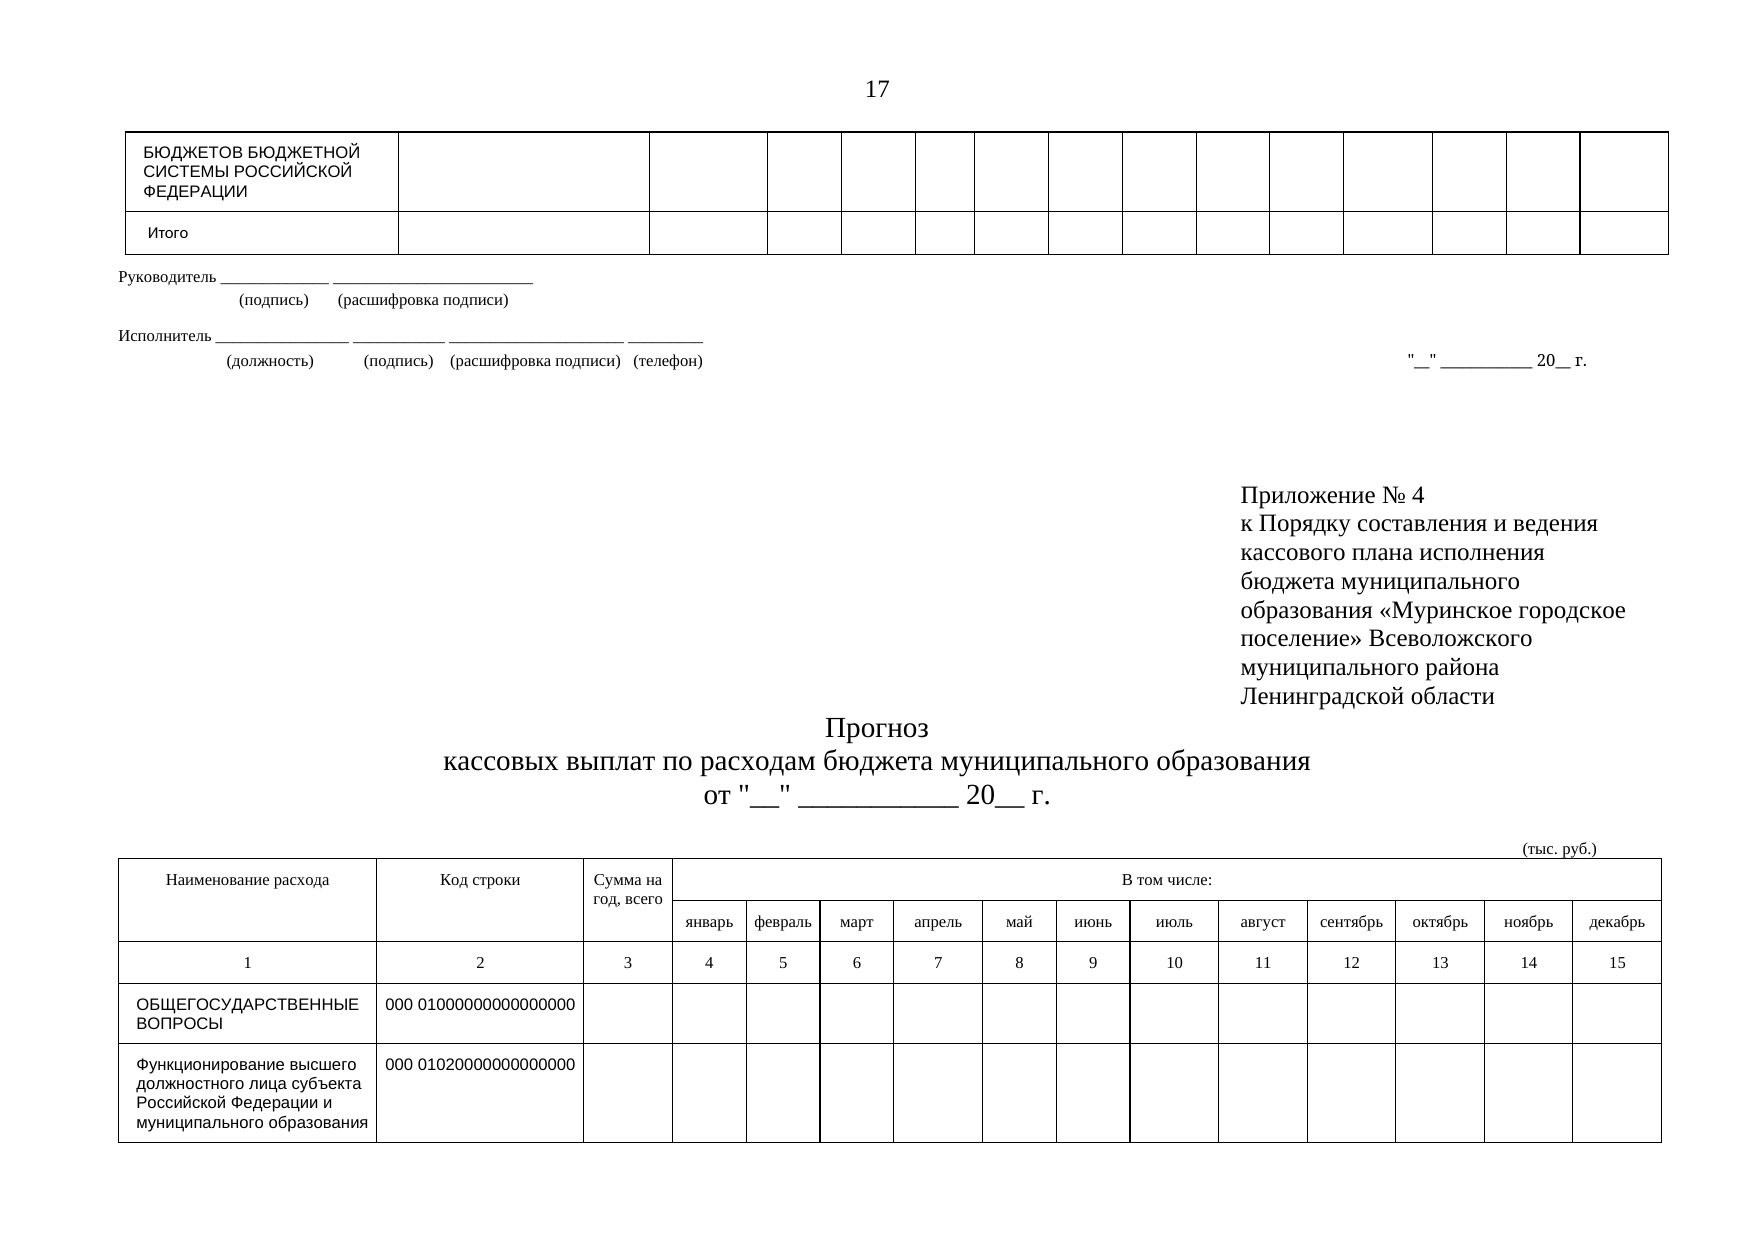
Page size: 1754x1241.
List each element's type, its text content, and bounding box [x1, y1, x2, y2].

table_cell [1308, 984, 1395, 1043]
table_cell [1057, 1044, 1129, 1142]
table_cell [916, 212, 974, 254]
text кассовых выплат по расходам бюджета муниципального образования [118, 743, 1636, 777]
table_cell август [1219, 901, 1307, 941]
text Руководитель _____________ ________________________ [118, 267, 1636, 286]
table_cell [1344, 212, 1432, 254]
table_cell октябрь [1396, 901, 1484, 941]
table_cell [1485, 1044, 1572, 1142]
table_cell [975, 212, 1048, 254]
table_cell 10 [1131, 942, 1218, 983]
table_cell [894, 1044, 982, 1142]
table_cell сентябрь [1308, 901, 1395, 941]
text (подпись) (расшифровка подписи) [118, 290, 1636, 309]
table_cell [1507, 133, 1579, 211]
table_cell [1197, 212, 1269, 254]
table_cell [768, 212, 841, 254]
table_cell [584, 1044, 672, 1142]
table_cell апрель [894, 901, 982, 941]
table_cell [983, 984, 1056, 1043]
text (тыс. руб.) [118, 839, 1636, 858]
text Исполнитель ________________ ___________ _____________________ _________ [118, 326, 1636, 345]
table_cell [1219, 1044, 1307, 1142]
table_cell [821, 1044, 893, 1142]
table_cell [1308, 1044, 1395, 1142]
table_cell 6 [821, 942, 893, 983]
text (должность) (подпись) (расшифровка подписи) (телефон) "__" ____________ 20__ г. [118, 348, 1636, 371]
table_cell Итого [126, 212, 398, 254]
table_cell [1049, 212, 1122, 254]
table_cell май [983, 901, 1056, 941]
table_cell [399, 133, 649, 211]
table_cell [747, 984, 819, 1043]
table_cell январь [673, 901, 746, 941]
subtitle Приложение № 4 [1240, 480, 1636, 508]
table_cell ОБЩЕГОСУДАРСТВЕННЫЕ ВОПРОСЫ [119, 984, 376, 1043]
table_cell Функционирование высшего должностного лица субъекта Российской Федерации и муниципального образования [119, 1044, 376, 1142]
table_cell 3 [584, 942, 672, 983]
table_cell [1433, 212, 1506, 254]
table_cell [650, 133, 767, 211]
table_cell 9 [1057, 942, 1129, 983]
table_cell 5 [747, 942, 819, 983]
table_cell [916, 133, 974, 211]
subtitle к Порядку составления и ведения кассового плана исполнения бюджета муниципального образования «Муринское городское поселение» Всеволожского муниципального района Ленинградской области [1240, 508, 1636, 710]
table_cell 1 [119, 942, 376, 983]
table_cell [1581, 212, 1668, 254]
table_cell 14 [1485, 942, 1572, 983]
table_cell [842, 133, 915, 211]
table_header Код строки [377, 859, 583, 941]
table_cell [1344, 133, 1432, 211]
table_cell [1123, 212, 1196, 254]
table_cell ноябрь [1485, 901, 1572, 941]
table_cell 8 [983, 942, 1056, 983]
table_cell 11 [1219, 942, 1307, 983]
table_cell июль [1131, 901, 1218, 941]
table_cell [1573, 984, 1661, 1043]
table_cell [768, 133, 841, 211]
table_cell [1581, 133, 1668, 211]
table_cell [650, 212, 767, 254]
table_cell [983, 1044, 1056, 1142]
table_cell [126, 133, 398, 211]
table_cell [1507, 212, 1579, 254]
table_header Наименование расхода [119, 859, 376, 941]
table_cell март [821, 901, 893, 941]
table_cell июнь [1057, 901, 1129, 941]
table_cell декабрь [1573, 901, 1661, 941]
text Прогноз [118, 710, 1636, 743]
table_cell 000 01000000000000000 [377, 984, 583, 1043]
table_cell [673, 984, 746, 1043]
table_cell 000 01020000000000000 [377, 1044, 583, 1142]
table_cell [975, 133, 1048, 211]
table_cell 7 [894, 942, 982, 983]
table_cell [1131, 984, 1218, 1043]
table_cell 15 [1573, 942, 1661, 983]
table_cell [1197, 133, 1269, 211]
table_cell [821, 984, 893, 1043]
table_cell 4 [673, 942, 746, 983]
text от "__" ___________ 20__ г. [118, 777, 1636, 810]
table_header В том числе: [673, 859, 1661, 900]
table_cell [1396, 984, 1484, 1043]
table_cell [842, 212, 915, 254]
table_cell [894, 984, 982, 1043]
table_cell [1219, 984, 1307, 1043]
table_cell [1270, 212, 1343, 254]
table_cell 13 [1396, 942, 1484, 983]
table_cell [1131, 1044, 1218, 1142]
table_cell [1573, 1044, 1661, 1142]
table_cell [1270, 133, 1343, 211]
table_cell февраль [747, 901, 819, 941]
table_cell [1049, 133, 1122, 211]
table_cell [1433, 133, 1506, 211]
table_cell [399, 212, 649, 254]
table_cell [1396, 1044, 1484, 1142]
table_cell [1123, 133, 1196, 211]
table_cell 2 [377, 942, 583, 983]
table_cell [673, 1044, 746, 1142]
table_cell 12 [1308, 942, 1395, 983]
table_cell [1485, 984, 1572, 1043]
table_header Сумма на год, всего [584, 859, 672, 941]
table_cell [747, 1044, 819, 1142]
table_cell [1057, 984, 1129, 1043]
table_cell [584, 984, 672, 1043]
